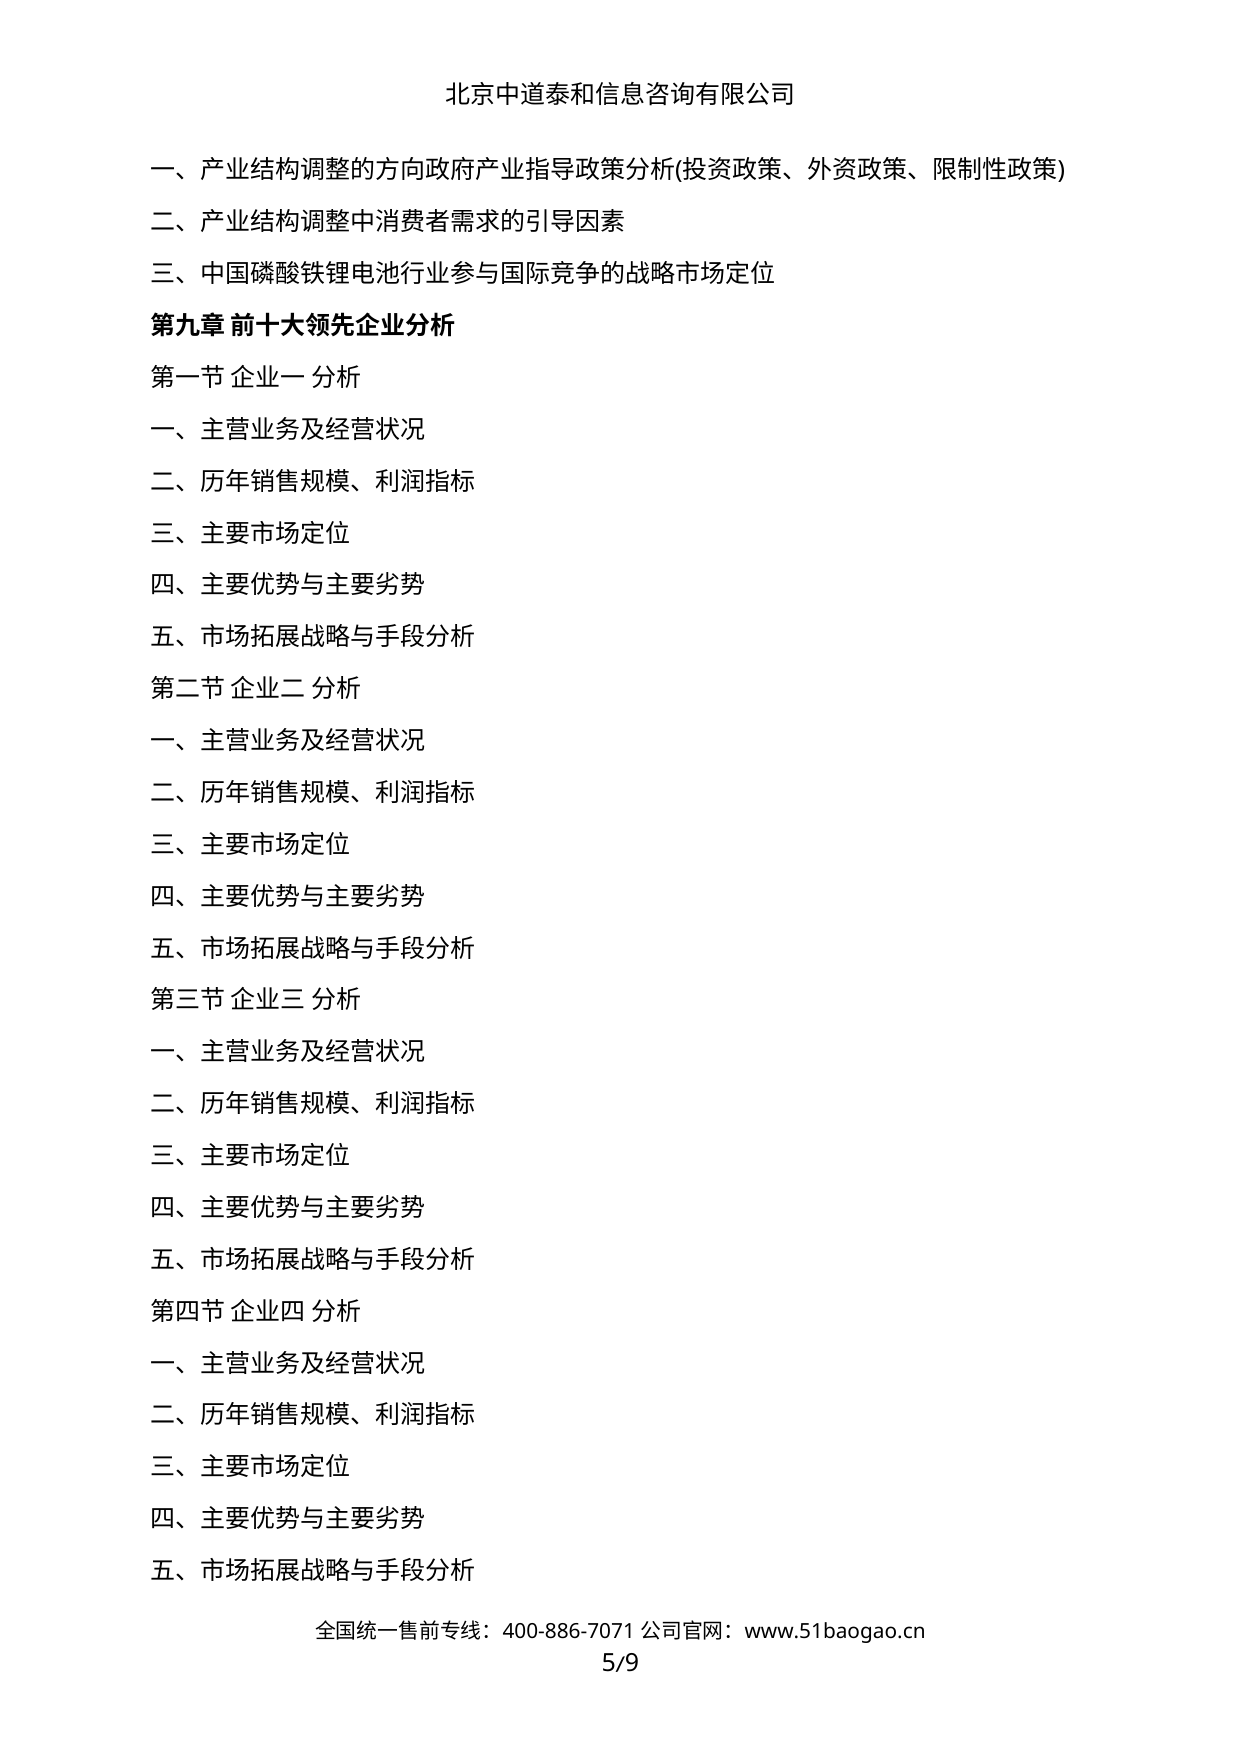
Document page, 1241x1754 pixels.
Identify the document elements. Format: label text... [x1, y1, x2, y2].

text 二、历年销售规模、利润指标 [150, 1084, 1090, 1120]
text 四、主要优势与主要劣势 [150, 876, 1090, 912]
text 二、历年销售规模、利润指标 [150, 772, 1090, 809]
text 四、主要优势与主要劣势 [150, 565, 1090, 601]
text 二、历年销售规模、利润指标 [150, 1395, 1090, 1431]
text 五、市场拓展战略与手段分析 [150, 1551, 1090, 1587]
text 一、主营业务及经营状况 [150, 409, 1090, 446]
text 三、主要市场定位 [150, 1136, 1090, 1172]
text 三、主要市场定位 [150, 1447, 1090, 1483]
text 第九章 前十大领先企业分析 [150, 306, 1090, 342]
text 三、主要市场定位 [150, 513, 1090, 549]
text 二、产业结构调整中消费者需求的引导因素 [150, 202, 1090, 238]
text 三、主要市场定位 [150, 824, 1090, 861]
text 一、主营业务及经营状况 [150, 721, 1090, 757]
text 第四节 企业四 分析 [150, 1291, 1090, 1327]
text 五、市场拓展战略与手段分析 [150, 1239, 1090, 1276]
text 一、产业结构调整的方向政府产业指导政策分析(投资政策、外资政策、限制性政策) [150, 150, 1090, 186]
text 三、中国磷酸铁锂电池行业参与国际竞争的战略市场定位 [150, 254, 1090, 290]
text 四、主要优势与主要劣势 [150, 1499, 1090, 1535]
text 五、市场拓展战略与手段分析 [150, 928, 1090, 964]
text 四、主要优势与主要劣势 [150, 1187, 1090, 1224]
text 五、市场拓展战略与手段分析 [150, 617, 1090, 653]
text 第一节 企业一 分析 [150, 357, 1090, 394]
text 第二节 企业二 分析 [150, 669, 1090, 705]
text 第三节 企业三 分析 [150, 980, 1090, 1016]
text 一、主营业务及经营状况 [150, 1343, 1090, 1379]
text 二、历年销售规模、利润指标 [150, 461, 1090, 497]
text 一、主营业务及经营状况 [150, 1032, 1090, 1068]
